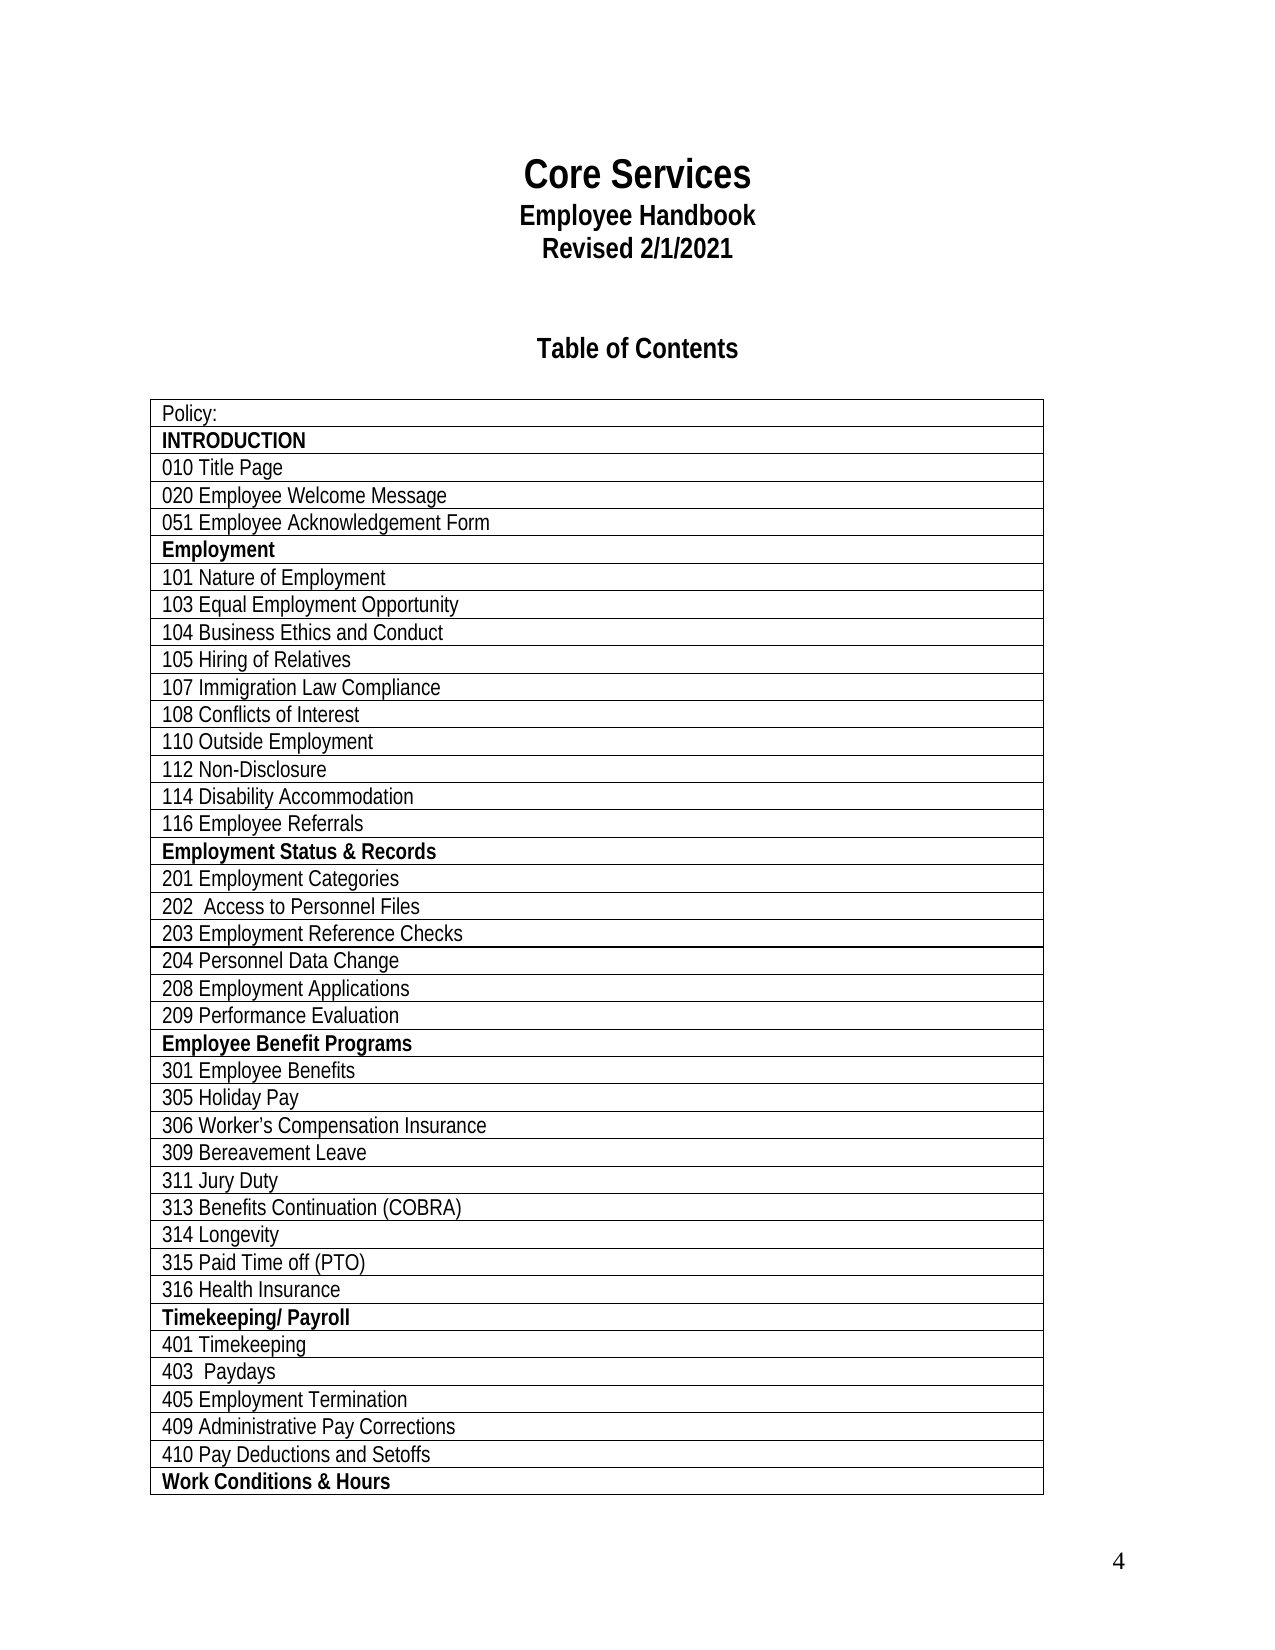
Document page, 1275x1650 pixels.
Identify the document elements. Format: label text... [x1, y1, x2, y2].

table_cell Employee Benefit Programs [151, 1030, 1043, 1056]
table_cell 204 Personnel Data Change [151, 948, 1043, 974]
table_cell 020 Employee Welcome Message [151, 482, 1043, 508]
table_cell 311 Jury Duty [151, 1167, 1043, 1193]
table_cell Timekeeping/ Payroll [151, 1304, 1043, 1330]
table_cell 301 Employee Benefits [151, 1057, 1043, 1083]
table_cell 114 Disability Accommodation [151, 783, 1043, 809]
table_cell 401 Timekeeping [151, 1331, 1043, 1357]
table_cell 208 Employment Applications [151, 975, 1043, 1001]
table_cell 105 Hiring of Relatives [151, 646, 1043, 672]
table_cell 116 Employee Referrals [151, 810, 1043, 837]
table_cell 202 Access to Personnel Files [151, 893, 1043, 919]
table_cell 051 Employee Acknowledgement Form [151, 509, 1043, 535]
table_cell 107 Immigration Law Compliance [151, 674, 1043, 700]
table_cell 306 Worker’s Compensation Insurance [151, 1112, 1043, 1138]
table_cell 410 Pay Deductions and Setoffs [151, 1441, 1043, 1467]
table_cell 112 Non-Disclosure [151, 756, 1043, 782]
table_cell INTRODUCTION [151, 427, 1043, 453]
table_cell 405 Employment Termination [151, 1386, 1043, 1412]
table_cell 309 Bereavement Leave [151, 1139, 1043, 1166]
table_cell 203 Employment Reference Checks [151, 920, 1043, 946]
table_cell 316 Health Insurance [151, 1276, 1043, 1302]
table_cell 209 Performance Evaluation [151, 1002, 1043, 1028]
text Revised 2/1/2021 [150, 231, 1125, 265]
table_header Policy: [151, 400, 1043, 426]
table_cell 010 Title Page [151, 454, 1043, 481]
table_cell 305 Holiday Pay [151, 1084, 1043, 1111]
text Table of Contents [150, 332, 1125, 365]
table_cell 403 Paydays [151, 1358, 1043, 1385]
table_cell 108 Conflicts of Interest [151, 701, 1043, 727]
table_cell Employment Status & Records [151, 838, 1043, 864]
table_cell 101 Nature of Employment [151, 564, 1043, 590]
table_cell 103 Equal Employment [151, 591, 1043, 618]
table_cell 409 Administrative Pay Corrections [151, 1413, 1043, 1439]
table_cell 110 Outside Employment [151, 728, 1043, 754]
text Employee Handbook [150, 198, 1125, 231]
table_cell 314 Longevity [151, 1221, 1043, 1248]
table_cell 201 Employment Categories [151, 865, 1043, 892]
table_cell Employment [151, 536, 1043, 563]
table_cell Work Conditions & Hours [151, 1468, 1043, 1494]
text Core Services [150, 150, 1125, 198]
table_cell 104 Business Ethics and Conduct [151, 619, 1043, 645]
table_cell 315 Paid Time off (PTO) [151, 1249, 1043, 1275]
table_cell 313 Benefits Continuation (COBRA) [151, 1194, 1043, 1220]
